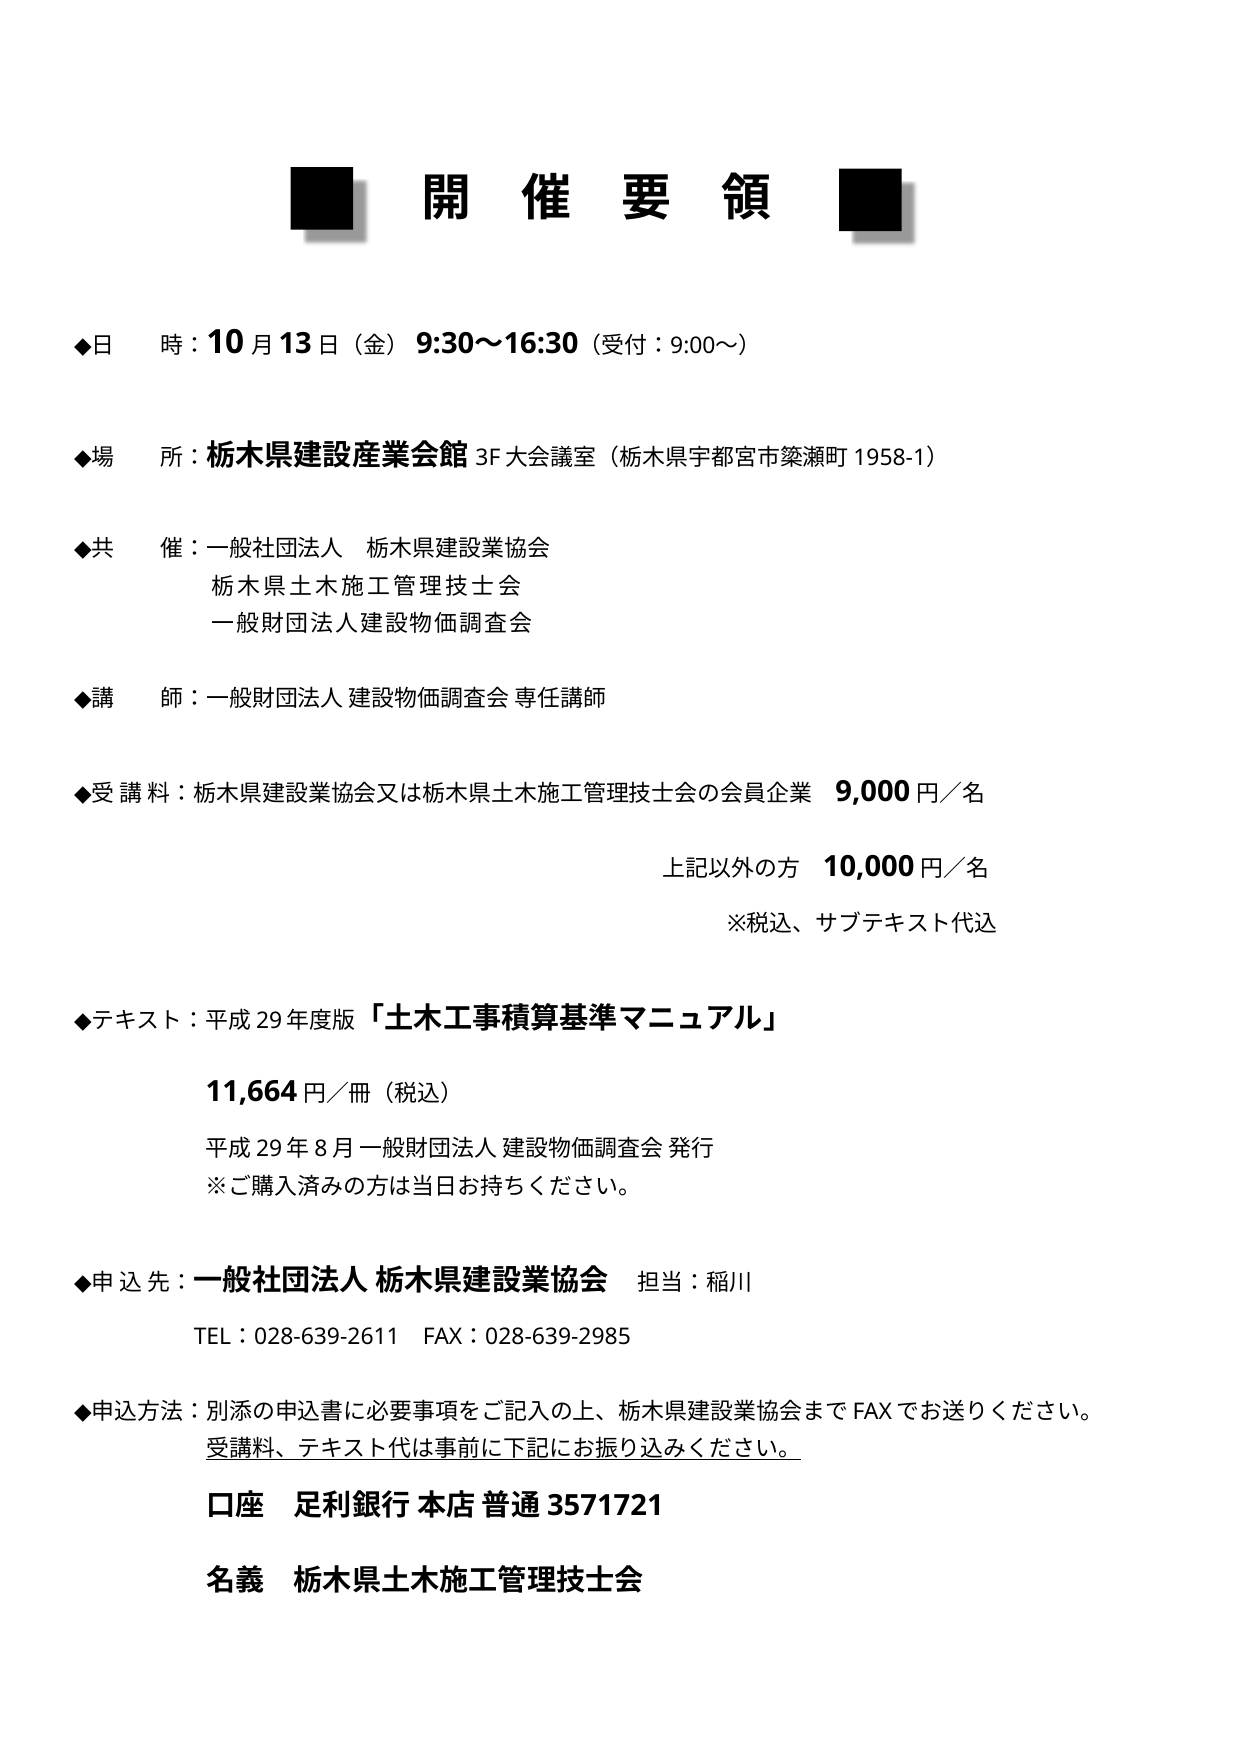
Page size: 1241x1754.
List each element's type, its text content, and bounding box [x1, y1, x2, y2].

text ◆テキスト：平成29年度版「土木工事積算基準マニュアル」 [74, 978, 1167, 1053]
text ※税込、サブテキスト代込 [74, 903, 1075, 941]
text ◆テキスト：平成29年8月 一般財団法人 建設物価調査会 発行 [74, 1128, 1167, 1166]
text ◆申込方法：名義 栃木県土木施工管理技士会 [74, 1541, 1167, 1616]
text ◆場 所：栃木県建設産業会館 3F大会議室（栃木県宇都宮市簗瀬町1958-1） [74, 416, 1167, 491]
text 上記以外の方 10,000円／名 [74, 828, 1167, 903]
text ◆申 込 先：一般社団法人 栃木県建設業協会 担当：稲川 [74, 1241, 1167, 1316]
text ◆申 込 先：TEL：028-639-2611 FAX：028-639-2985 [74, 1316, 1167, 1353]
text ◆テキスト：11,664円／冊（税込） [74, 1053, 1167, 1128]
text ◆テキスト：※ご購入済みの方は当日お持ちください。 [74, 1166, 1167, 1203]
text ◆申込方法：別添の申込書に必要事項をご記入の上、栃木県建設業協会までFAXでお送りください。 [74, 1391, 1167, 1428]
text ◆申込方法：口座 足利銀行 本店 普通 3571721 [74, 1466, 1167, 1541]
text ◆受 講 料：栃木県建設業協会又は栃木県土木施工管理技士会の会員企業 9,000円／名 [74, 753, 1167, 828]
text 栃木県土木施工管理技士会 [74, 566, 1167, 603]
text ◆日 時：10月13日（金） 9:30～16:30（受付：9:00～） [74, 303, 1167, 378]
text ◆申込方法：受講料、テキスト代は事前に下記にお振り込みください。 [74, 1428, 1167, 1466]
text ◆共 催：一般社団法人 栃木県建設業協会 [74, 528, 1167, 566]
text 一般財団法人建設物価調査会 [74, 603, 1167, 641]
text ◆講 師：一般財団法人 建設物価調査会 専任講師 [74, 678, 1167, 716]
